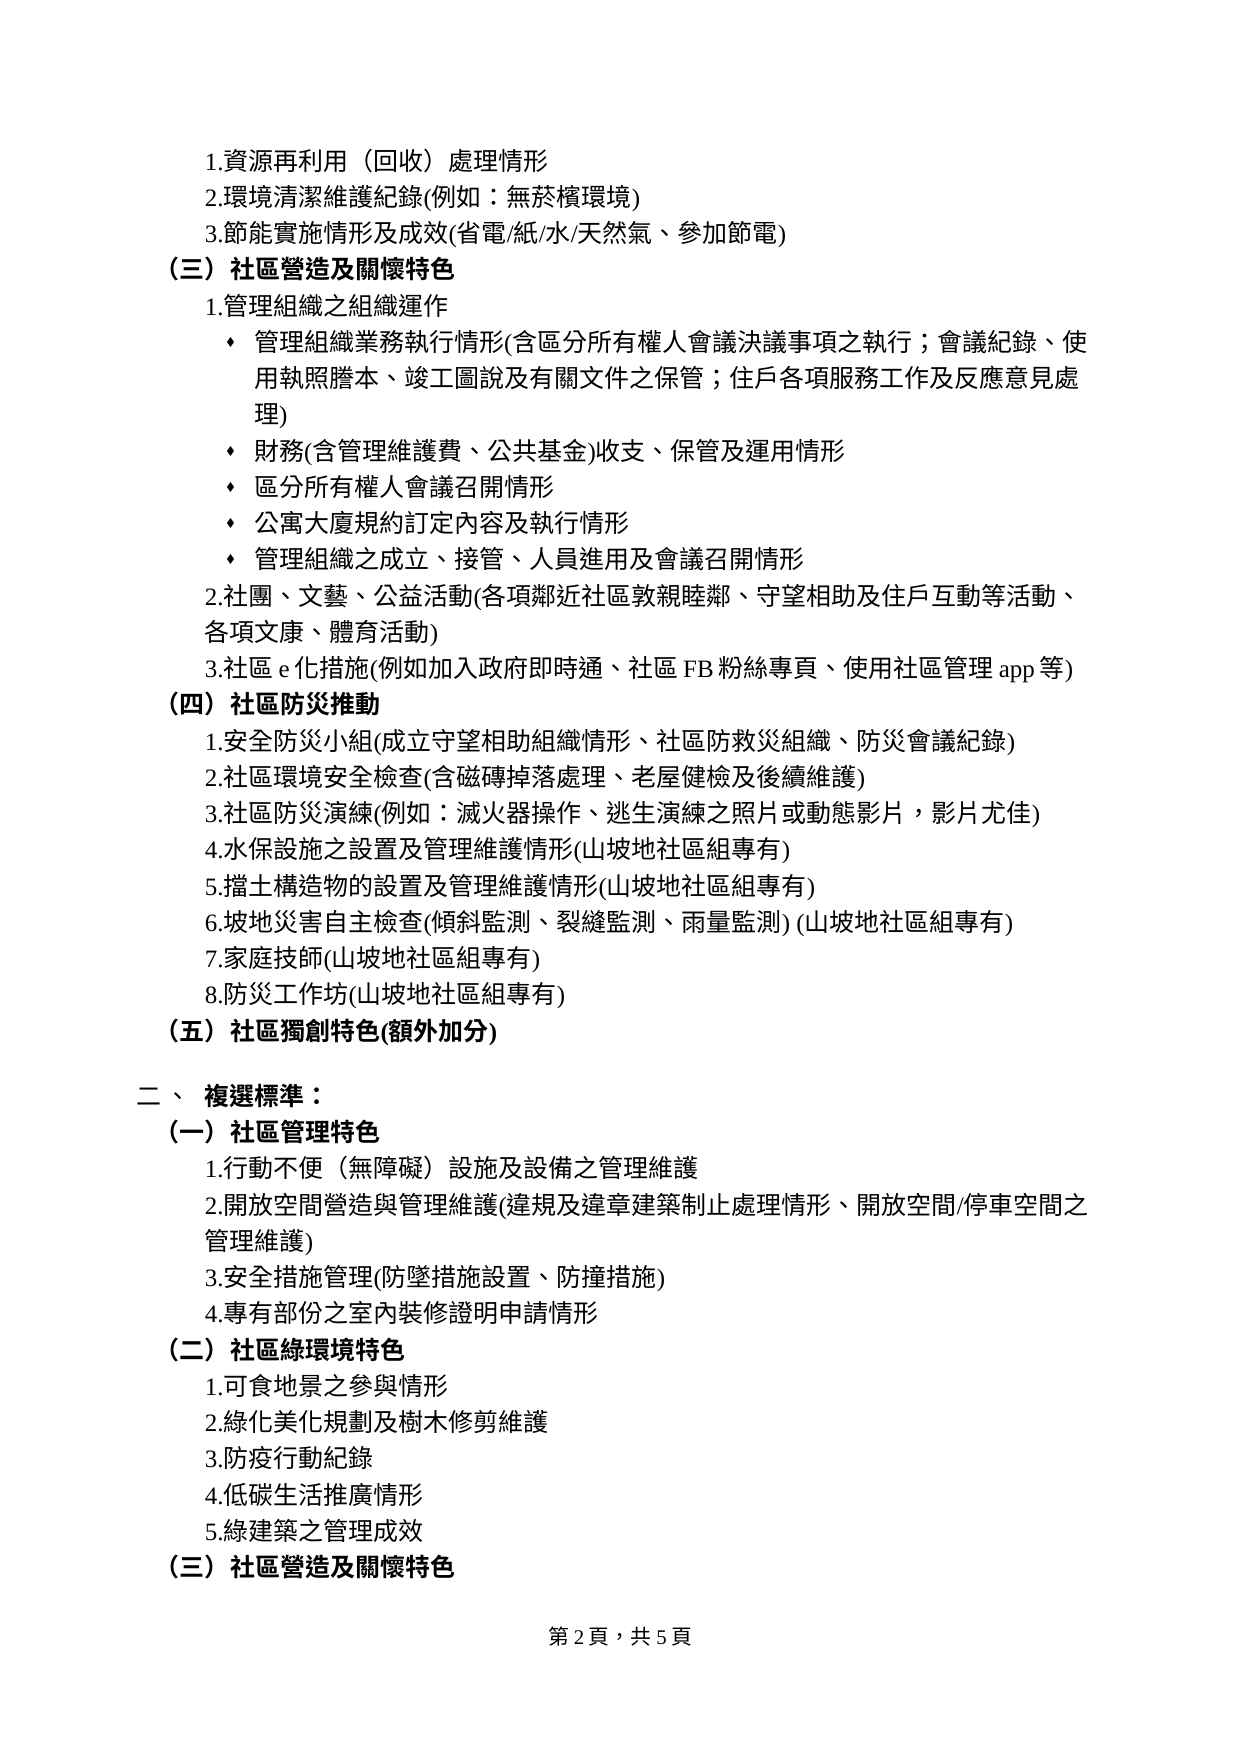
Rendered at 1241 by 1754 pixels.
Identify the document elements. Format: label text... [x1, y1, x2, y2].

list 社區防災推動 [154, 685, 1104, 721]
list 公寓大廈規約訂定內容及執行情形 [224, 503, 1104, 540]
list 1.管理組織之組織運作 [204, 286, 1104, 322]
list 6.坡地災害自主檢查(傾斜監測、裂縫監測、雨量監測) (山坡地社區組專有) [204, 902, 1104, 938]
list 3.社區防災演練(例如：滅火器操作、逃生演練之照片或動態影片，影片尤佳) [204, 793, 1104, 830]
list 區分所有權人會議召開情形 [224, 467, 1104, 503]
list 1.安全防災小組(成立守望相助組織情形、社區防救災組織、防災會議紀錄) [204, 721, 1104, 757]
list 4.水保設施之設置及管理維護情形(山坡地社區組專有) [204, 830, 1104, 866]
list 社區獨創特色(額外加分) [154, 1011, 1104, 1047]
list 管理組織業務執行情形(含區分所有權人會議決議事項之執行；會議紀錄、使用執照謄本、竣工圖說及有關文件之保管；住戶各項服務工作及反應意見處理) [224, 322, 1104, 431]
list 2.社區環境安全檢查(含磁磚掉落處理、老屋健檢及後續維護) [204, 757, 1104, 793]
list 2.環境清潔維護紀錄(例如：無菸檳環境) [204, 177, 1104, 213]
list 7.家庭技師(山坡地社區組專有) [204, 938, 1104, 975]
list 社區管理特色 [154, 1113, 1104, 1149]
list 2.社團、文藝、公益活動(各項鄰近社區敦親睦鄰、守望相助及住戶互動等活動、各項文康、體育活動) [204, 576, 1104, 648]
list 管理組織之成立、接管、人員進用及會議召開情形 [224, 540, 1104, 576]
list 財務(含管理維護費、公共基金)收支、保管及運用情形 [224, 431, 1104, 467]
list 社區營造及關懷特色 [154, 1548, 1104, 1584]
list 5.綠建築之管理成效 [204, 1511, 1104, 1548]
list 3.社區e化措施(例如加入政府即時通、社區FB粉絲專頁、使用社區管理app等) [204, 648, 1104, 685]
list 社區綠環境特色 [154, 1330, 1104, 1366]
list 1.資源再利用（回收）處理情形 [204, 141, 1104, 177]
list 2.開放空間營造與管理維護(違規及違章建築制止處理情形、開放空間/停車空間之管理維護) [204, 1185, 1104, 1258]
list 2.綠化美化規劃及樹木修剪維護 [204, 1403, 1104, 1439]
list 複選標準： [136, 1076, 1104, 1113]
list 3.節能實施情形及成效(省電/紙/水/天然氣、參加節電) [204, 213, 1104, 250]
list 3.防疫行動紀錄 [204, 1439, 1104, 1475]
list 社區營造及關懷特色 [154, 250, 1104, 286]
list 8.防災工作坊(山坡地社區組專有) [204, 975, 1104, 1011]
list 1.可食地景之參與情形 [204, 1366, 1104, 1403]
list 4.低碳生活推廣情形 [204, 1475, 1104, 1511]
list 1.行動不便（無障礙）設施及設備之管理維護 [204, 1149, 1104, 1185]
list 4.專有部份之室內裝修證明申請情形 [204, 1294, 1104, 1330]
list 5.擋土構造物的設置及管理維護情形(山坡地社區組專有) [204, 866, 1104, 902]
list 3.安全措施管理(防墜措施設置、防撞措施) [204, 1258, 1104, 1294]
